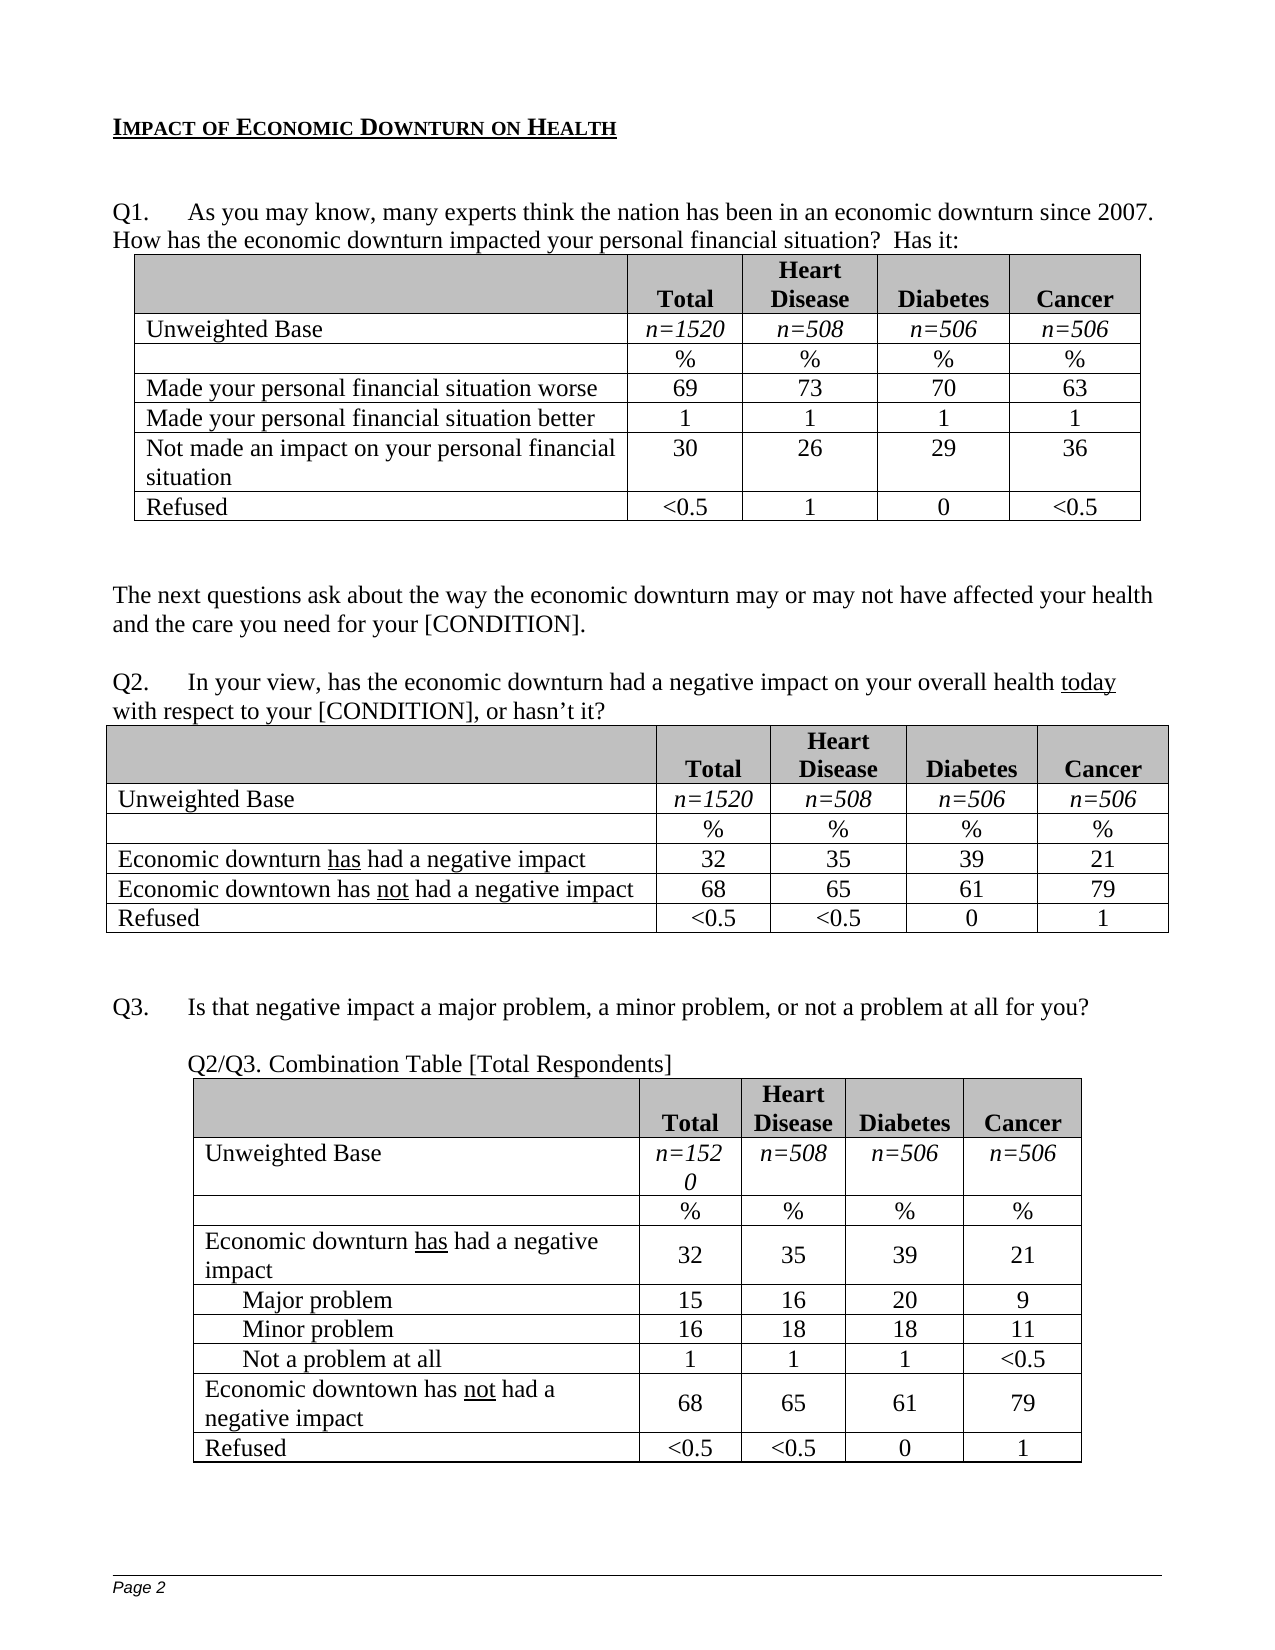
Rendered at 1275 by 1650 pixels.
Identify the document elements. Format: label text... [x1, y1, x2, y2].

table_cell 68 [640, 1374, 741, 1432]
table_cell 18 [846, 1315, 963, 1343]
table_cell Economic downturn has had a negative impact [194, 1226, 639, 1284]
text Q2/Q3. Combination Table [Total Respondents] [112, 1049, 1162, 1078]
table_header Cancer [1010, 255, 1140, 313]
table_cell % [907, 814, 1037, 843]
table_cell n=508 [742, 1138, 845, 1195]
table_cell n=508 [743, 314, 877, 343]
table_cell 39 [846, 1226, 963, 1284]
table_cell <0.5 [640, 1433, 741, 1461]
table_cell [107, 814, 656, 843]
table_cell 1 [846, 1344, 963, 1373]
table_cell 35 [771, 844, 906, 873]
table_cell 1 [878, 403, 1009, 432]
table_cell Major problem [194, 1285, 639, 1313]
table_cell n=1520 [657, 784, 770, 813]
table_cell <0.5 [742, 1433, 845, 1461]
text Q1. As you may know, many experts think the nation has been in an economic downturn since 2007. How has the economic downturn impacted your personal financial situation? Has it: [112, 197, 1162, 254]
table_cell Made your personal financial situation worse [135, 374, 627, 402]
table_cell Economic downtown has not had a negative impact [107, 874, 656, 902]
table_cell 79 [964, 1374, 1081, 1432]
text The next questions ask about the way the economic downturn may or may not have affected your health and the care you need for your [CONDITION]. [112, 580, 1162, 637]
table_cell % [846, 1196, 963, 1225]
table_cell 1 [1038, 904, 1168, 932]
table_header Diabetes [878, 255, 1009, 313]
table_cell Economic downtown has not had a negative impact [194, 1374, 639, 1432]
table_cell 16 [742, 1285, 845, 1313]
table_cell 18 [742, 1315, 845, 1343]
table_header Diabetes [846, 1079, 963, 1137]
table_cell % [657, 814, 770, 843]
table_cell Minor problem [194, 1315, 639, 1343]
table_cell Refused [135, 492, 627, 520]
table_cell n=508 [771, 784, 906, 813]
table_cell 61 [846, 1374, 963, 1432]
table_cell Unweighted Base [135, 314, 627, 343]
table_cell % [743, 344, 877, 372]
table_cell 1 [742, 1344, 845, 1373]
table_cell % [878, 344, 1009, 372]
table_header [135, 255, 627, 313]
table_cell % [964, 1196, 1081, 1225]
table_cell % [1038, 814, 1168, 843]
text Q2. In your view, has the economic downturn had a negative impact on your overall health today with respect to your [CONDITION], or hasn’t it? [112, 667, 1162, 724]
table_cell <0.5 [657, 904, 770, 932]
table_cell % [742, 1196, 845, 1225]
table_cell [194, 1196, 639, 1225]
table_cell 15 [640, 1285, 741, 1313]
table_cell 0 [846, 1433, 963, 1461]
table_cell [135, 344, 627, 372]
table_cell 30 [628, 433, 742, 491]
table_cell <0.5 [628, 492, 742, 520]
table_cell 1 [640, 1344, 741, 1373]
table_cell 29 [878, 433, 1009, 491]
table_cell 1 [964, 1433, 1081, 1461]
table_header Cancer [964, 1079, 1081, 1137]
table_cell <0.5 [1010, 492, 1140, 520]
table_cell 39 [907, 844, 1037, 873]
title Impact of Economic Downturn on Health [112, 112, 1162, 141]
table_cell 32 [657, 844, 770, 873]
table_cell n=1520 [640, 1138, 741, 1195]
table_cell <0.5 [771, 904, 906, 932]
table_cell 21 [964, 1226, 1081, 1284]
table_cell 26 [743, 433, 877, 491]
table_cell n=506 [964, 1138, 1081, 1195]
table_cell 1 [743, 403, 877, 432]
table_cell % [771, 814, 906, 843]
table_header Heart Disease [743, 255, 877, 313]
table_cell 0 [878, 492, 1009, 520]
table_cell 11 [964, 1315, 1081, 1343]
table_cell 79 [1038, 874, 1168, 902]
table_header Total [628, 255, 742, 313]
table_cell n=506 [878, 314, 1009, 343]
table_cell % [640, 1196, 741, 1225]
table_cell Unweighted Base [194, 1138, 639, 1195]
table_header [107, 726, 656, 783]
table_cell 21 [1038, 844, 1168, 873]
table_cell n=1520 [628, 314, 742, 343]
table_cell 36 [1010, 433, 1140, 491]
table_cell 65 [771, 874, 906, 902]
table_cell 1 [1010, 403, 1140, 432]
table_header Total [657, 726, 770, 783]
table_cell 63 [1010, 374, 1140, 402]
table_cell 0 [907, 904, 1037, 932]
table_cell 69 [628, 374, 742, 402]
table_cell <0.5 [964, 1344, 1081, 1373]
table_cell 68 [657, 874, 770, 902]
table_cell Refused [194, 1433, 639, 1461]
table_cell 61 [907, 874, 1037, 902]
table_cell 70 [878, 374, 1009, 402]
table_cell 20 [846, 1285, 963, 1313]
table_cell Refused [107, 904, 656, 932]
table_header Diabetes [907, 726, 1037, 783]
table_cell % [628, 344, 742, 372]
table_header [194, 1079, 639, 1137]
table_cell Economic downturn has had a negative impact [107, 844, 656, 873]
table_cell Not made an impact on your personal financial situation [135, 433, 627, 491]
table_cell Made your personal financial situation better [135, 403, 627, 432]
table_cell 16 [640, 1315, 741, 1343]
table_cell n=506 [846, 1138, 963, 1195]
table_cell 32 [640, 1226, 741, 1284]
table_cell 35 [742, 1226, 845, 1284]
table_cell 1 [628, 403, 742, 432]
table_header Heart Disease [771, 726, 906, 783]
table_cell Unweighted Base [107, 784, 656, 813]
table_cell % [1010, 344, 1140, 372]
table_cell 73 [743, 374, 877, 402]
table_cell 65 [742, 1374, 845, 1432]
table_cell 9 [964, 1285, 1081, 1313]
table_cell Not a problem at all [194, 1344, 639, 1373]
table_cell 1 [743, 492, 877, 520]
table_cell n=506 [1010, 314, 1140, 343]
table_header Total [640, 1079, 741, 1137]
text Q3. Is that negative impact a major problem, a minor problem, or not a problem at all for you? [112, 992, 1162, 1021]
table_header Heart Disease [742, 1079, 845, 1137]
table_cell n=506 [907, 784, 1037, 813]
table_header Cancer [1038, 726, 1168, 783]
table_cell n=506 [1038, 784, 1168, 813]
